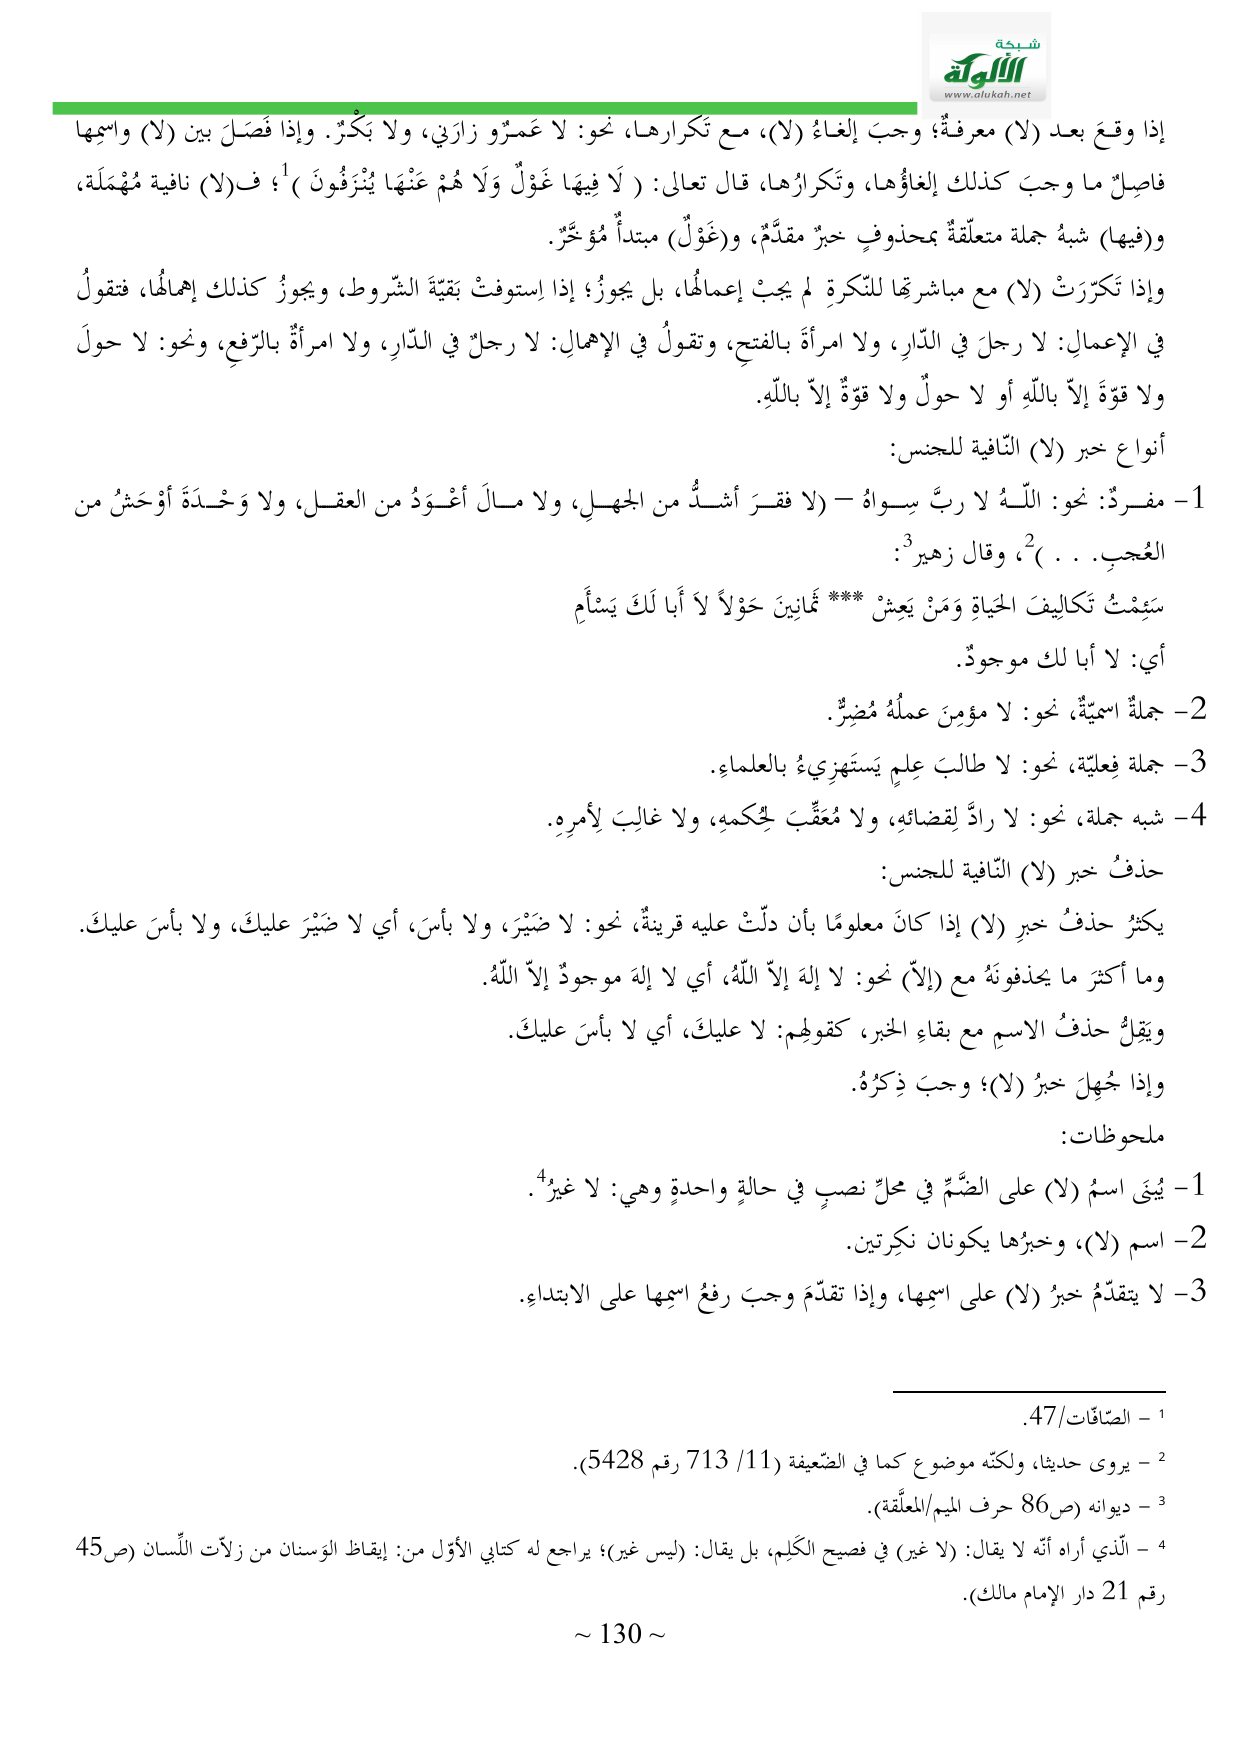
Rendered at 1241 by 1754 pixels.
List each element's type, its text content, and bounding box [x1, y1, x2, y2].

text وإذا جُهِلَ خبرُ (لا)؛ وجبَ ذِكرُهُ. [75, 1057, 1165, 1110]
text وما أكثرَ ما يحذفونَهُ مع (إلاّ) نحو: لا إلهَ إلاّ اللّهُ، أي لا إلهَ موجودٌ إلاّ اللّهُ. [75, 951, 1165, 1004]
text يكثرُ حذفُ خبرِ (لا) إذا كانَ معلومًا بأن دلّتْ عليه قرينةٌ، نحو: لا ضَيْرَ، ولا بأسَ، أي لا ضَيْرَ عليكَ، ولا بأسَ عليكَ. [75, 898, 1165, 951]
list اسم (لا)، وخبرُها يكونان نكِرتين. [75, 1216, 1165, 1268]
list جملةٌ اسميّةٌ، نحو: لا مؤمِنَ عملُهُ مُضِرٌّ. [75, 686, 1165, 739]
list شبه جملة، نحو: لا رادَّ لِقضائهِ، ولا مُعَقِّبَ لِحُكمهِ، ولا غالِبَ لِأمرِهِ. [75, 792, 1165, 845]
list جملة فِعليّة، نحو: لا طالبَ عِلمٍ يَستَهزِيءُ بالعلماءِ. [75, 739, 1165, 792]
text أنواع خبر (لا) النّافية للجنس: [75, 422, 1165, 475]
text إذا وقعَ بعد (لا) معرفةٌ؛ وجبَ إلغاءُ (لا)، مع تَكرارها، نحو: لا عَمرٌو زارَني، ولا بَكْرٌ. وإذا فَصَلَ بين (لا) واسمِها فاصِلٌ ما وجبَ كذلك إلغاؤُها، وتَكرارُها، قال تعالى: ( لَا فِيهَا غَوْلٌ وَلَا هُمْ عَنْهَا يُنْزَفُونَ )؛ ف(لا) نافية مُهْمَلَة، و(فيها) شبهُ جملة متعلّقةٌ بمحذوفٍ خبرٌ مقدَّمٌ، و(غَوْلٌ) مبتدأٌ مُؤخَّرٌ. [75, 104, 1165, 263]
text سَئِمْتُ تَكالِيفَ الحَياةِ وَمَنْ يَعِشْ *** ثَمانِينَ حَوْلاً لاَ أَبا لَكَ يَسْأَمِ [75, 581, 1165, 633]
list لا يتقدّمُ خبرُ (لا) على اسمِها، وإذا تقدّمَ وجبَ رفعُ اسمِها على الابتداءِ. [75, 1268, 1165, 1321]
list يُبنَى اسمُ (لا) على الضَّمِّ في محلِّ نصبٍ في حالةٍ واحدةٍ وهي: لا غيرُ. [75, 1163, 1165, 1216]
text ويَقِلُّ حذفُ الاسمِ مع بقاءِ الخبر، كقولِهم: لا عليكَ، أي لا بأسَ عليكَ. [75, 1004, 1165, 1057]
text حذفُ خبر (لا) النّافية للجنس: [75, 845, 1165, 898]
list مفردٌ: نحو: اللّهُ لا ربَّ سِواهُ – (لا فقرَ أشدُّ من الجهلِ، ولا مالَ أعْوَدُ من العقل، ولا وَحْدَةَ أوْحَشُ من العُجبِ. . . )، وقال زهير: [75, 475, 1165, 581]
text أي: لا أبا لك موجودٌ. [75, 633, 1165, 686]
text ملحوظات: [75, 1110, 1165, 1163]
text وإذا تَكرّرَتْ (لا) مع مباشرتِها للنّكرةِ لم يجبْ إعمالُها، بل يجوزُ؛ إذا اِستوفتْ بَقيّةَ الشّروط، ويجوزُ كذلك إهمالُها، فتقولُ في الإعمالِ: لا رجلَ في الدّارِ، ولا امرأةَ بالفتحِ، وتقولُ في الإهمالِ: لا رجلٌ في الدّارِ، ولا امرأةٌ بالرّفعِ، ونحو: لا حولَ ولا قوّةَ إلاّ باللّهِ أو لا حولٌ ولا قوّةٌ إلاّ باللّهِ. [75, 263, 1165, 422]
